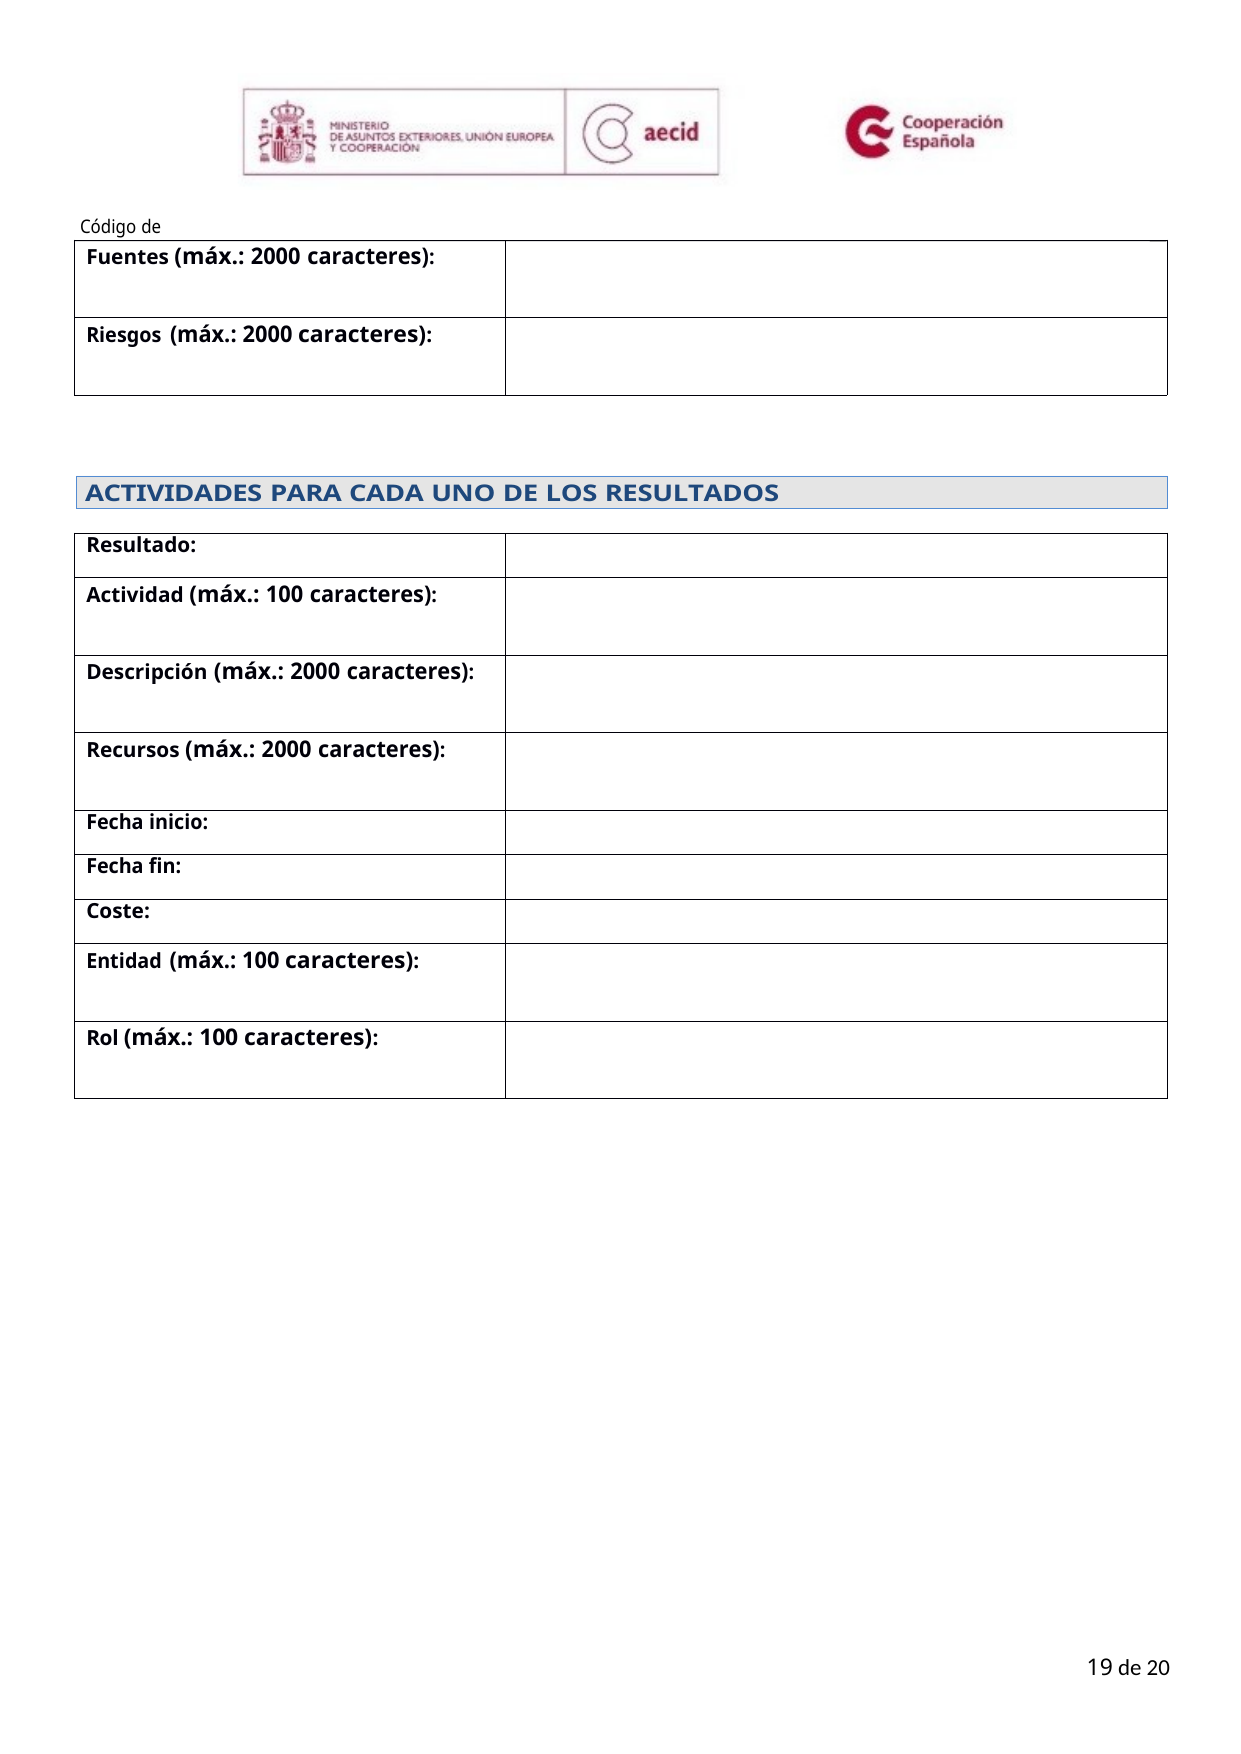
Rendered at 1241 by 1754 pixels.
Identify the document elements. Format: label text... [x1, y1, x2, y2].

table_cell Entidad (máx.: 100 caracteres): [75, 944, 505, 1021]
table_cell [506, 944, 1167, 1021]
table_cell [506, 1022, 1167, 1098]
table_header [506, 534, 1167, 577]
table_cell [506, 900, 1167, 943]
table_cell Descripción (máx.: 2000 caracteres): [75, 656, 505, 732]
table_cell Rol (máx.: 100 caracteres): [75, 1022, 505, 1098]
table_cell Fecha fin: [75, 855, 505, 899]
table_cell [506, 733, 1167, 810]
table_cell [506, 811, 1167, 854]
table_cell [506, 578, 1167, 655]
picture [237, 73, 1018, 190]
table_cell Fecha inicio: [75, 811, 505, 854]
table_cell Coste: [75, 900, 505, 943]
table_cell Fuentes (máx.: 2000 caracteres): [75, 241, 505, 317]
table_cell [506, 656, 1167, 732]
table_cell [506, 855, 1167, 899]
table_cell [506, 241, 1167, 317]
table_cell [506, 318, 1167, 394]
table_header Resultado: [75, 534, 505, 577]
table_cell Recursos (máx.: 2000 caracteres): [75, 733, 505, 810]
table_cell Actividad (máx.: 100 caracteres): [75, 578, 505, 655]
table_cell Riesgos (máx.: 2000 caracteres): [75, 318, 505, 394]
